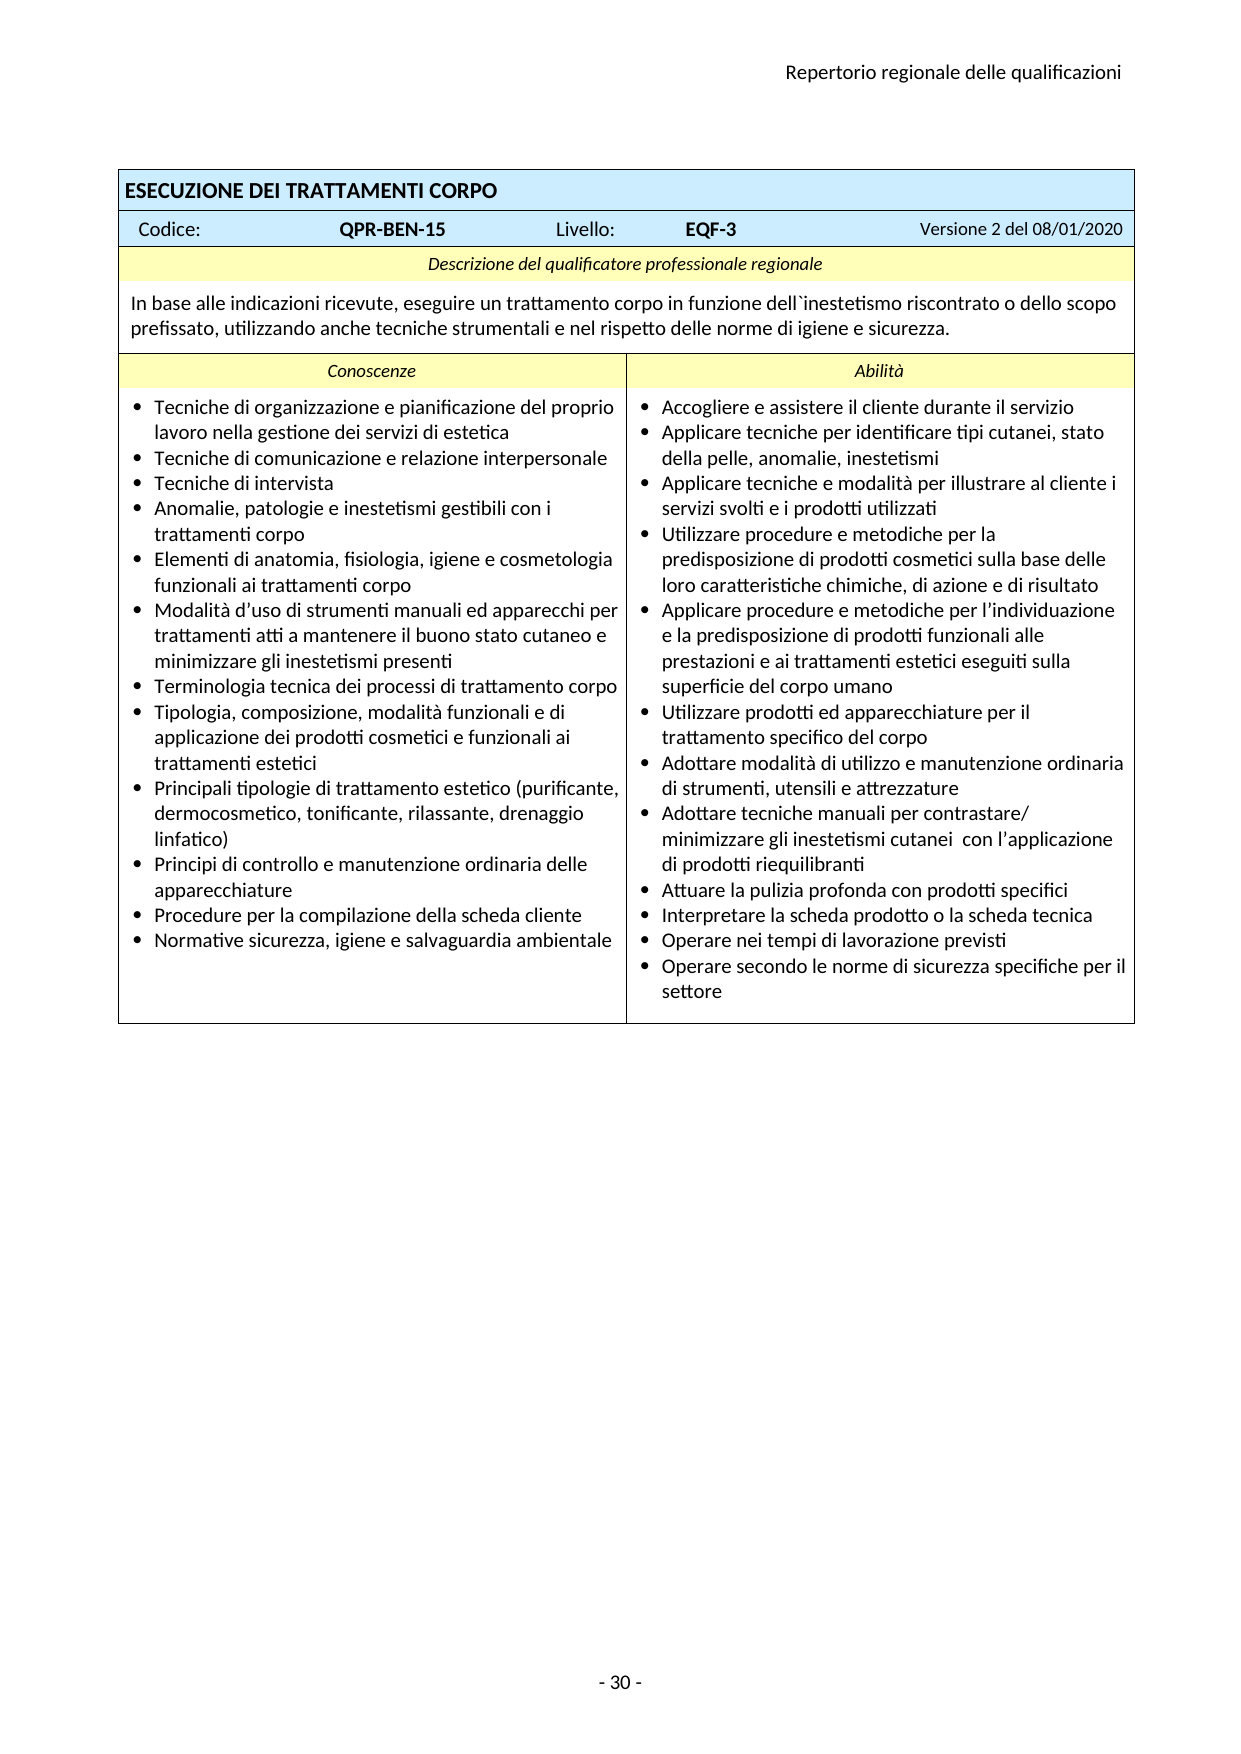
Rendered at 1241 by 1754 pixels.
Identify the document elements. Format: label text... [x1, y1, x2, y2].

table_cell In base alle indicazioni ricevute, eseguire un trattamento corpo in funzione dell`inestetismo riscontrato o dello scopo prefissato, utilizzando anche tecniche strumentali e nel rispetto delle norme di igiene e sicurezza. [119, 281, 1134, 353]
table_cell Livello: [457, 211, 626, 246]
table_cell Abilità [627, 354, 1134, 388]
table_header ESECUZIONE DEI TRATTAMENTI CORPO [119, 170, 1134, 210]
table_cell Tecniche di organizzazione e pianificazione del proprio lavoro nella gestione dei servizi di estetica Tecniche di comunicazione e relazione interpersonale Tecniche di intervista Anomalie, patologie e inestetismi gestibili con i trattamenti corpo Elementi di anatomia, fisiologia, igiene e cosmetologia funzionali ai trattamenti corpo Modalità d’uso di strumenti manuali ed apparecchi per trattamenti atti a mantenere il buono stato cutaneo e minimizzare gli inestetismi presenti Terminologia tecnica dei processi di trattamento corpo Tipologia, composizione, modalità funzionali e di applicazione dei prodotti cosmetici e funzionali ai trattamenti estetici Principali tipologie di trattamento estetico (purificante, dermocosmetico, tonificante, rilassante, drenaggio linfatico) Principi di controllo e manutenzione ordinaria delle apparecchiature Procedure per la compilazione della scheda cliente Normative sicurezza, igiene e salvaguardia ambientale [119, 388, 626, 1023]
table_cell Conoscenze [119, 354, 626, 388]
table_cell Accogliere e assistere il cliente durante il servizio Applicare tecniche per identificare tipi cutanei, stato della pelle, anomalie, inestetismi Applicare tecniche e modalità per illustrare al cliente i servizi svolti e i prodotti utilizzati Utilizzare procedure e metodiche per la predisposizione di prodotti cosmetici sulla base delle loro caratteristiche chimiche, di azione e di risultato Applicare procedure e metodiche per l’individuazione e la predisposizione di prodotti funzionali alle prestazioni e ai trattamenti estetici eseguiti sulla superficie del corpo umano Utilizzare prodotti ed apparecchiature per il trattamento specifico del corpo Adottare modalità di utilizzo e manutenzione ordinaria di strumenti, utensili e attrezzature Adottare tecniche manuali per contrastare/ minimizzare gli inestetismi cutanei con l’applicazione di prodotti riequilibranti Attuare la pulizia profonda con prodotti specifici Interpretare la scheda prodotto o la scheda tecnica Operare nei tempi di lavorazione previsti Operare secondo le norme di sicurezza specifiche per il settore [627, 388, 1134, 1023]
table_cell Descrizione del qualificatore professionale regionale [119, 247, 1134, 281]
table_cell Versione 2 del 08/01/2020 [796, 211, 1134, 246]
table_cell QPR-BEN-15 [207, 211, 457, 246]
table_cell EQF-3 [626, 211, 796, 246]
table_cell Codice: [119, 211, 207, 246]
